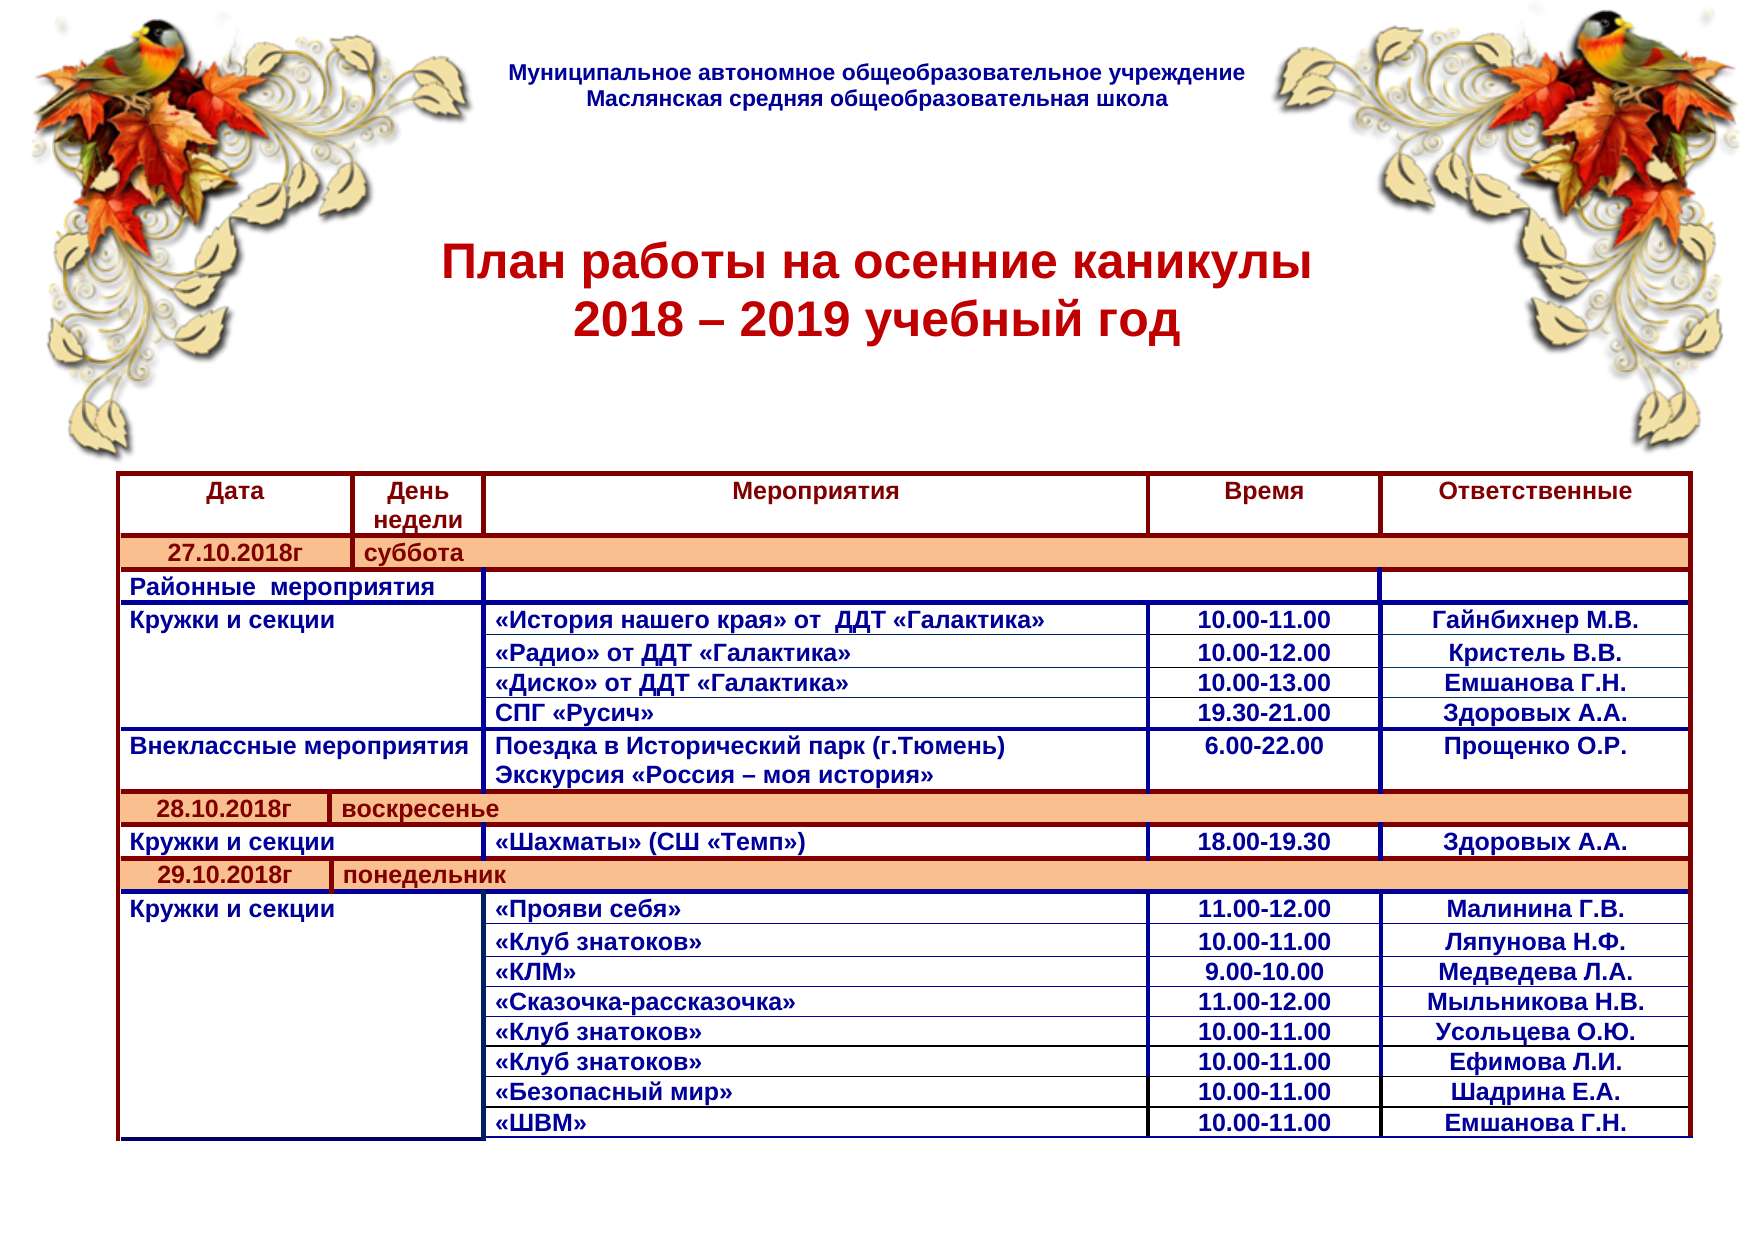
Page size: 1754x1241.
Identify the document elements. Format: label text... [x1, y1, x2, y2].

picture [26, 11, 496, 475]
table_cell Емшанова Г.Н. [1383, 1108, 1688, 1136]
table_cell 27.10.2018г [120, 534, 350, 567]
table_cell Районные мероприятия [120, 568, 481, 600]
table_cell 10.00-11.00 [1150, 605, 1378, 634]
text Маслянская средняя общеобразовательная школа [118, 85, 1636, 112]
table_cell «Диско» от ДДТ «Галактика» [486, 668, 1146, 697]
text Муниципальное автономное общеобразовательное учреждение [118, 59, 1636, 85]
table_cell Усольцева О.Ю. [1383, 1017, 1688, 1045]
table_cell «История нашего края» от ДДТ «Галактика» [486, 605, 1146, 634]
table_cell 10.00-11.00 [1150, 1077, 1379, 1106]
table_cell Емшанова Г.Н. [1383, 668, 1688, 697]
table_cell Поездка в Исторический парк (г.Тюмень) Экскурсия «Россия – моя история» [486, 731, 1146, 789]
table_cell 10.00-11.00 [1150, 924, 1379, 956]
table_cell СПГ «Русич» [486, 698, 1146, 727]
table_cell 29.10.2018г [120, 857, 329, 889]
table_cell «Клуб знатоков» [486, 924, 1146, 956]
table_cell 10.00-11.00 [1150, 1047, 1379, 1076]
table_cell «Радио» от ДДТ «Галактика» [486, 635, 1146, 667]
text 2018 – 2019 учебный год [118, 289, 1636, 347]
table_cell Здоровых А.А. [1383, 698, 1688, 727]
table_cell «Клуб знатоков» [486, 1017, 1146, 1045]
table_cell понедельник [334, 861, 1688, 889]
table_cell «Прояви себя» [486, 894, 1146, 923]
table_cell воскресенье [332, 794, 1688, 822]
table_header День недели [355, 476, 481, 533]
table_header Ответственные [1383, 476, 1688, 533]
table_cell Малинина Г.В. [1383, 894, 1688, 923]
table_cell Кружки и секции [120, 890, 481, 1136]
table_cell 10.00-11.00 [1150, 1108, 1379, 1136]
table_cell 10.00-13.00 [1150, 668, 1378, 697]
table_header Время [1150, 476, 1378, 533]
table_cell Кристель В.В. [1383, 635, 1688, 667]
table_header Дата [120, 476, 350, 533]
table_cell «Шахматы» (СШ «Темп») [486, 827, 1146, 856]
table_cell 9.00-10.00 [1150, 957, 1379, 986]
table_cell Гайнбихнер М.В. [1383, 605, 1688, 634]
table_cell 10.00-12.00 [1150, 635, 1378, 667]
table_cell Прощенко О.Р. [1383, 731, 1688, 789]
table_cell «КЛМ» [486, 957, 1146, 986]
table_cell Здоровых А.А. [1383, 827, 1688, 856]
table_cell Кружки и секции [120, 823, 481, 856]
table_cell «Клуб знатоков» [486, 1047, 1146, 1076]
picture [1248, 1, 1746, 466]
table_cell 6.00-22.00 [1150, 731, 1378, 789]
table_cell 10.00-11.00 [1150, 1017, 1379, 1045]
table_header Мероприятия [486, 476, 1146, 533]
table_cell 11.00-12.00 [1150, 987, 1379, 1016]
table_cell Шадрина Е.А. [1383, 1077, 1688, 1106]
table_cell Кружки и секции [120, 601, 481, 727]
table_cell 18.00-19.30 [1150, 827, 1378, 856]
table_cell Внеклассные мероприятия [120, 728, 481, 789]
table_cell [1382, 572, 1688, 600]
text План работы на осенние каникулы [118, 232, 1636, 289]
table_cell [486, 572, 1377, 600]
table_cell 19.30-21.00 [1150, 698, 1378, 727]
table_cell суббота [355, 538, 1688, 567]
table_cell «Безопасный мир» [486, 1077, 1146, 1106]
table_cell «Сказочка-рассказочка» [486, 987, 1146, 1016]
table_cell Ляпунова Н.Ф. [1383, 924, 1688, 956]
table_cell Медведева Л.А. [1383, 957, 1688, 986]
table_cell 28.10.2018г [120, 790, 327, 822]
table_cell «ШВМ» [486, 1108, 1146, 1136]
table_cell 11.00-12.00 [1150, 894, 1379, 923]
table_cell Мыльникова Н.В. [1383, 987, 1688, 1016]
table_cell Ефимова Л.И. [1383, 1047, 1688, 1076]
